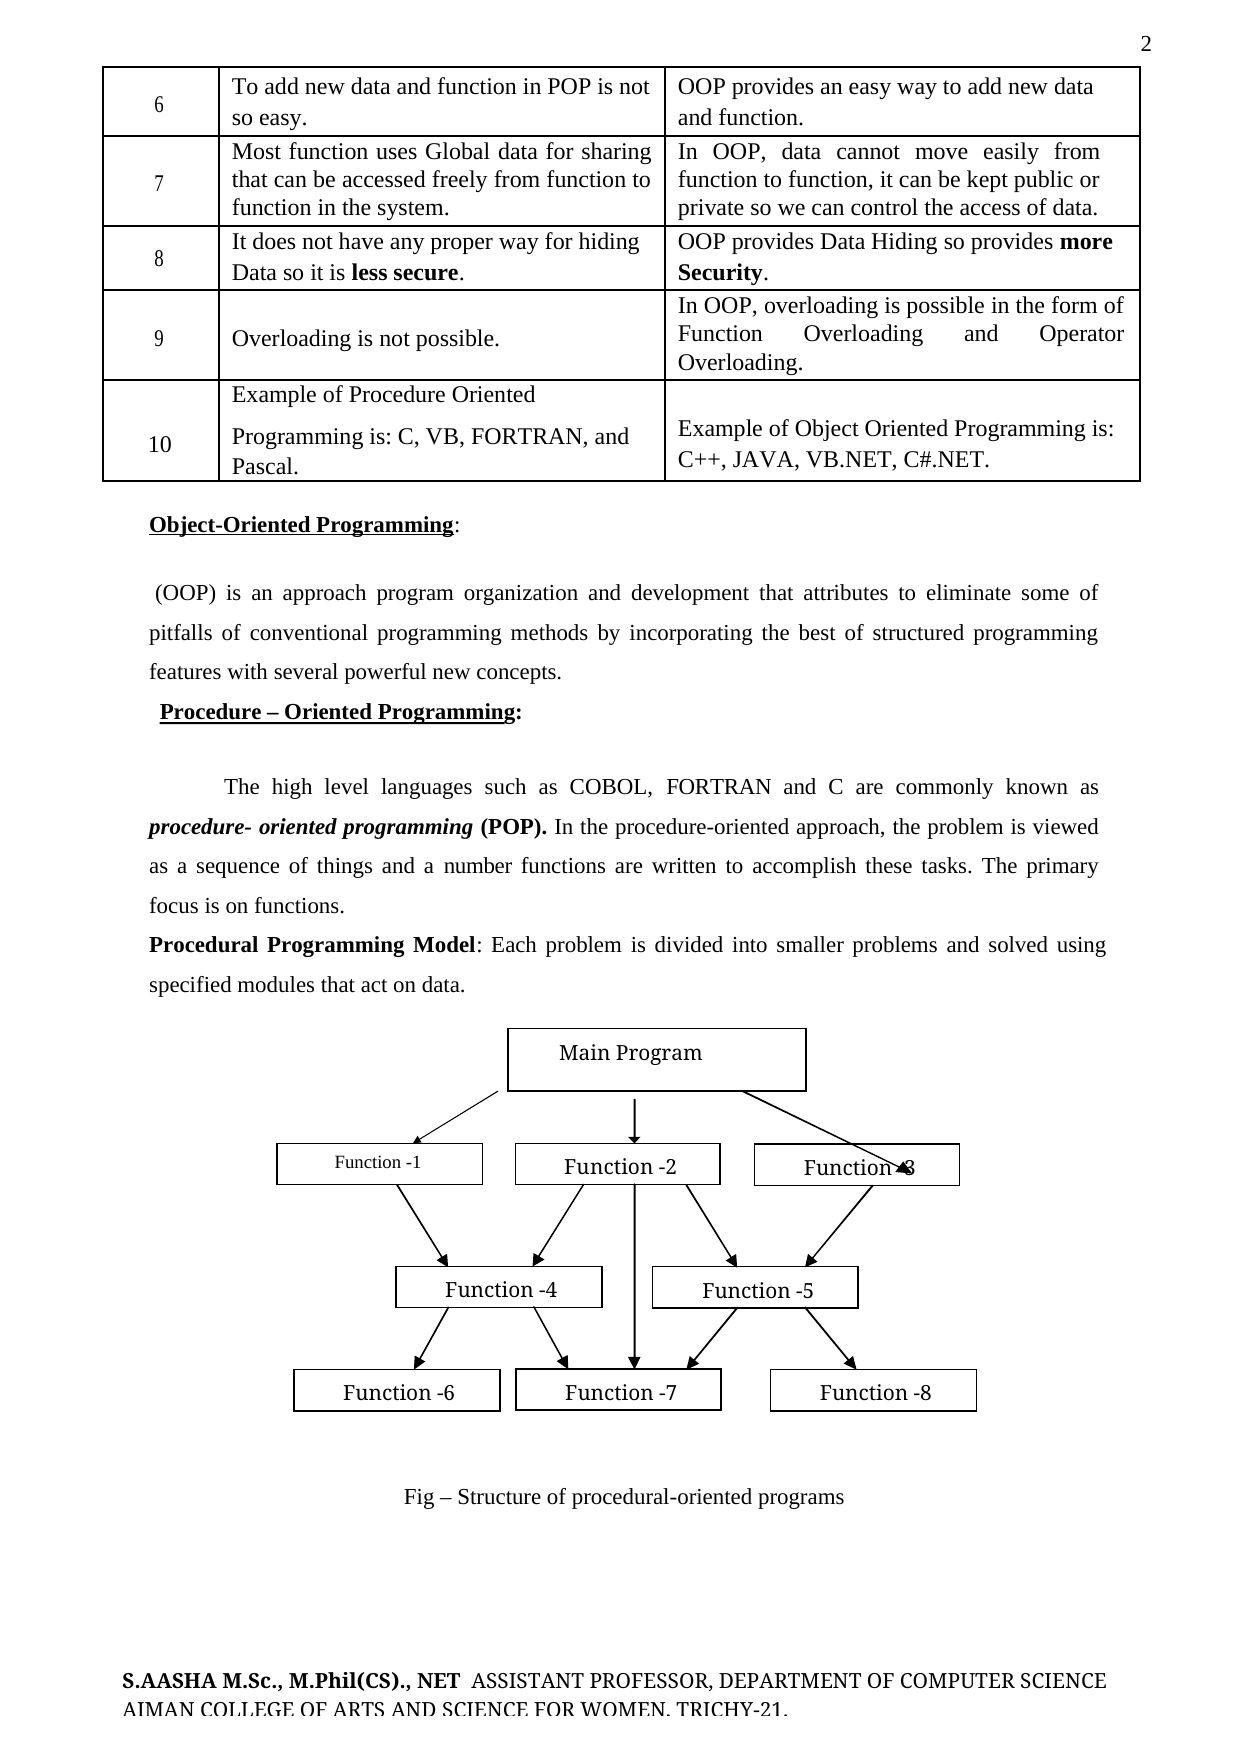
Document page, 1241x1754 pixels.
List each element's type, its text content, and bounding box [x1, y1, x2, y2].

table_cell Example of Procedure Oriented Programming is: C, VB, FORTRAN, and Pascal. [220, 381, 664, 480]
table_header OOP provides an easy way to add new data and function. [666, 68, 1139, 134]
text Procedural Programming Model: Each problem is divided into smaller problems and solved using specified modules that act on data. [149, 931, 1107, 997]
table_cell Example of Object Oriented Programming is: C++, JAVA, VB.NET, C#.NET. [666, 381, 1139, 480]
table_header 6 [104, 68, 218, 134]
table_cell In OOP, data cannot move easily from function to function, it can be kept public or private so we can control the access of data. [666, 137, 1139, 225]
text Fig – Structure of procedural-oriented programs [278, 1483, 970, 1510]
text (OOP) is an approach program organization and development that attributes to eliminate some of pitfalls of conventional programming methods by incorporating the best of structured programming features with several powerful new concepts. [149, 579, 1100, 684]
table_cell 8 [104, 227, 218, 289]
table_cell Overloading is not possible. [220, 291, 664, 379]
table_header To add new data and function in POP is not so easy. [220, 68, 664, 134]
text The high level languages such as COBOL, FORTRAN and C are commonly known as procedure- oriented programming (POP). In the procedure-oriented approach, the problem is viewed as a sequence of things and a number functions are written to accomplish these tasks. The primary focus is on functions. [149, 773, 1100, 918]
table_cell Most function uses Global data for sharing that can be accessed freely from function to function in the system. [220, 137, 664, 225]
subtitle Object-Oriented Programming: [149, 511, 1240, 538]
table_cell 9 [104, 291, 218, 379]
table_cell 10 [104, 381, 218, 480]
table_cell 7 [104, 137, 218, 225]
table_cell OOP provides Data Hiding so provides more Security. [666, 227, 1139, 289]
subtitle Procedure – Oriented Programming: [159, 698, 1240, 724]
table_cell It does not have any proper way for hiding Data so it is less secure. [220, 227, 664, 289]
table_cell In OOP, overloading is possible in the form of Function Overloading and Operator Overloading. [666, 291, 1139, 379]
